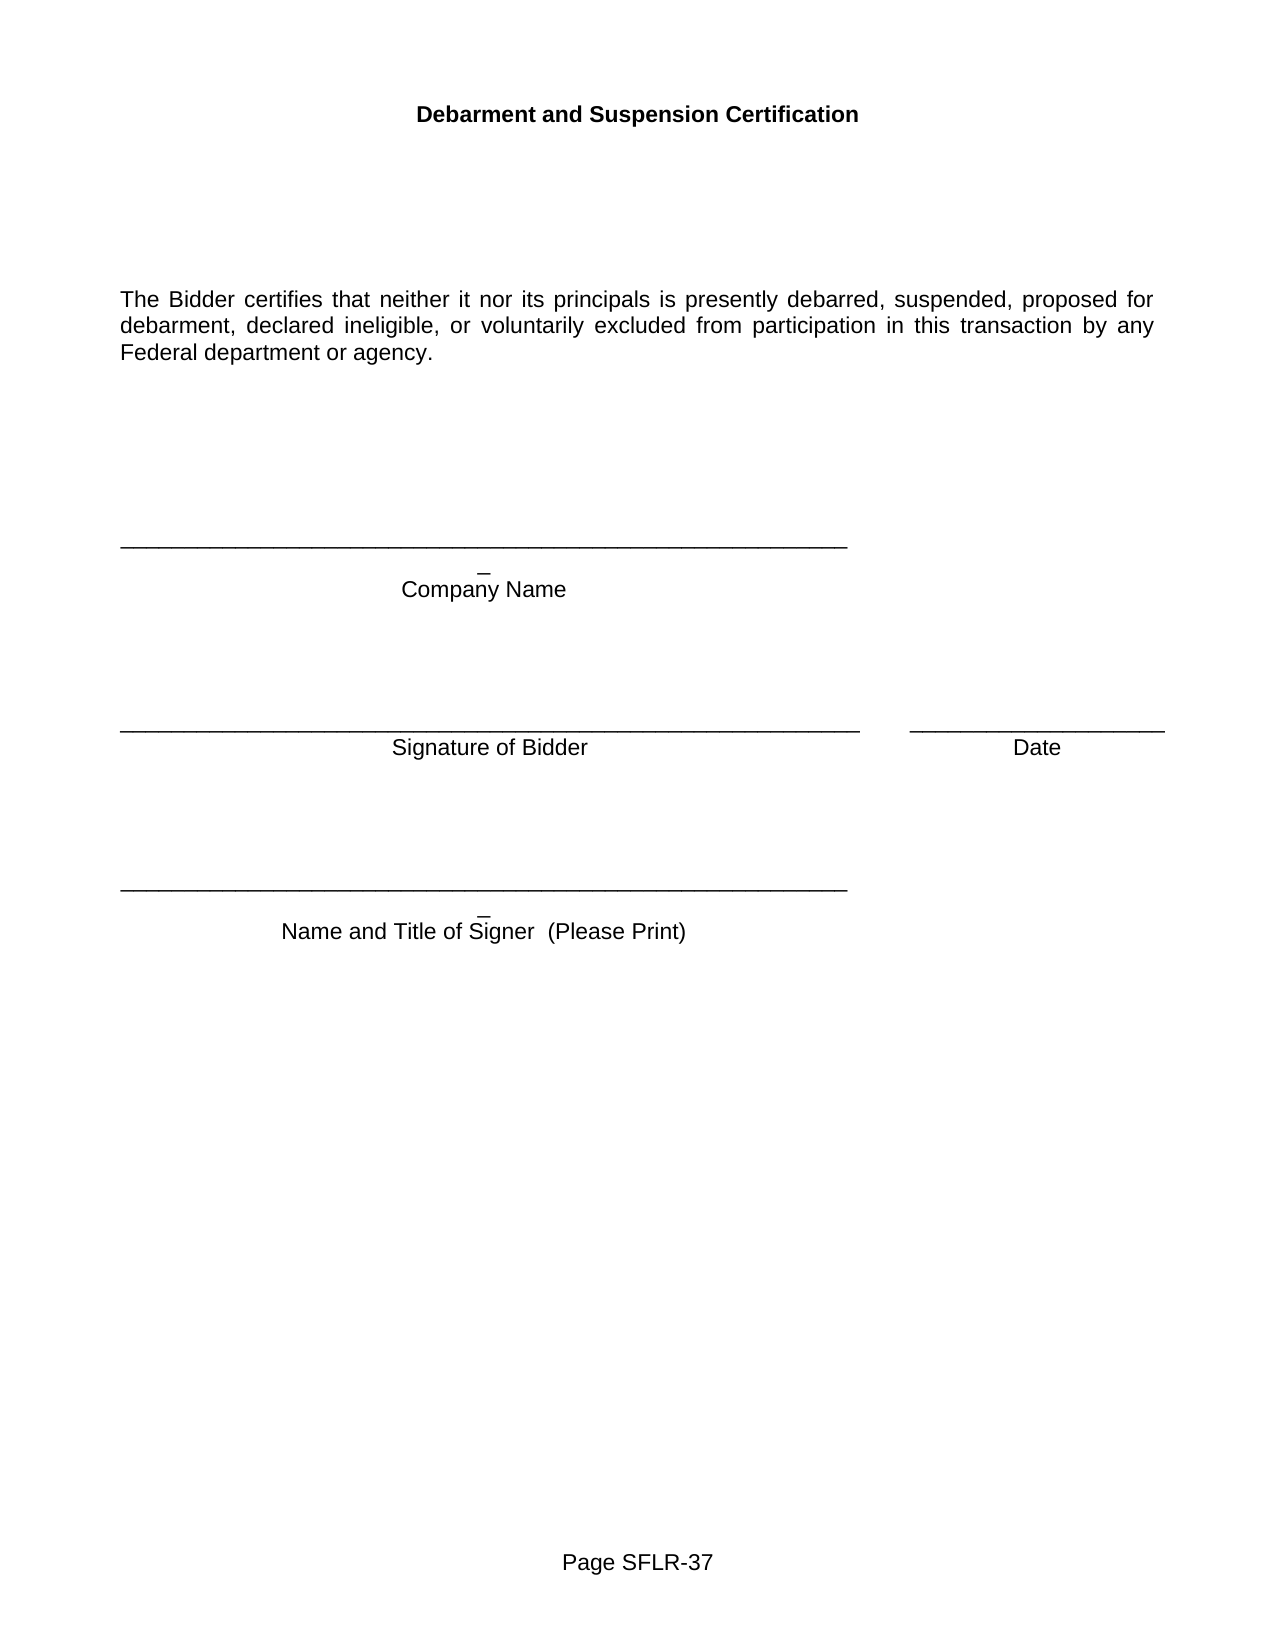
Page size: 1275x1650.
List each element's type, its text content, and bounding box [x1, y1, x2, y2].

table_header __________________________________________________________ Name and Title of Signer (Please Print) [109, 866, 859, 945]
table_header ____________________ Date [871, 708, 1204, 760]
text Debarment and Suspension Certification [120, 101, 1155, 128]
text The Bidder certifies that neither it nor its principals is presently debarred, suspended, proposed for debarment, declared ineligible, or voluntarily excluded from participation in this transaction by any Federal department or agency. [120, 286, 1155, 365]
table_header __________________________________________________________ Signature of Bidder [109, 708, 871, 760]
table_header __________________________________________________________ Company Name [109, 523, 859, 602]
